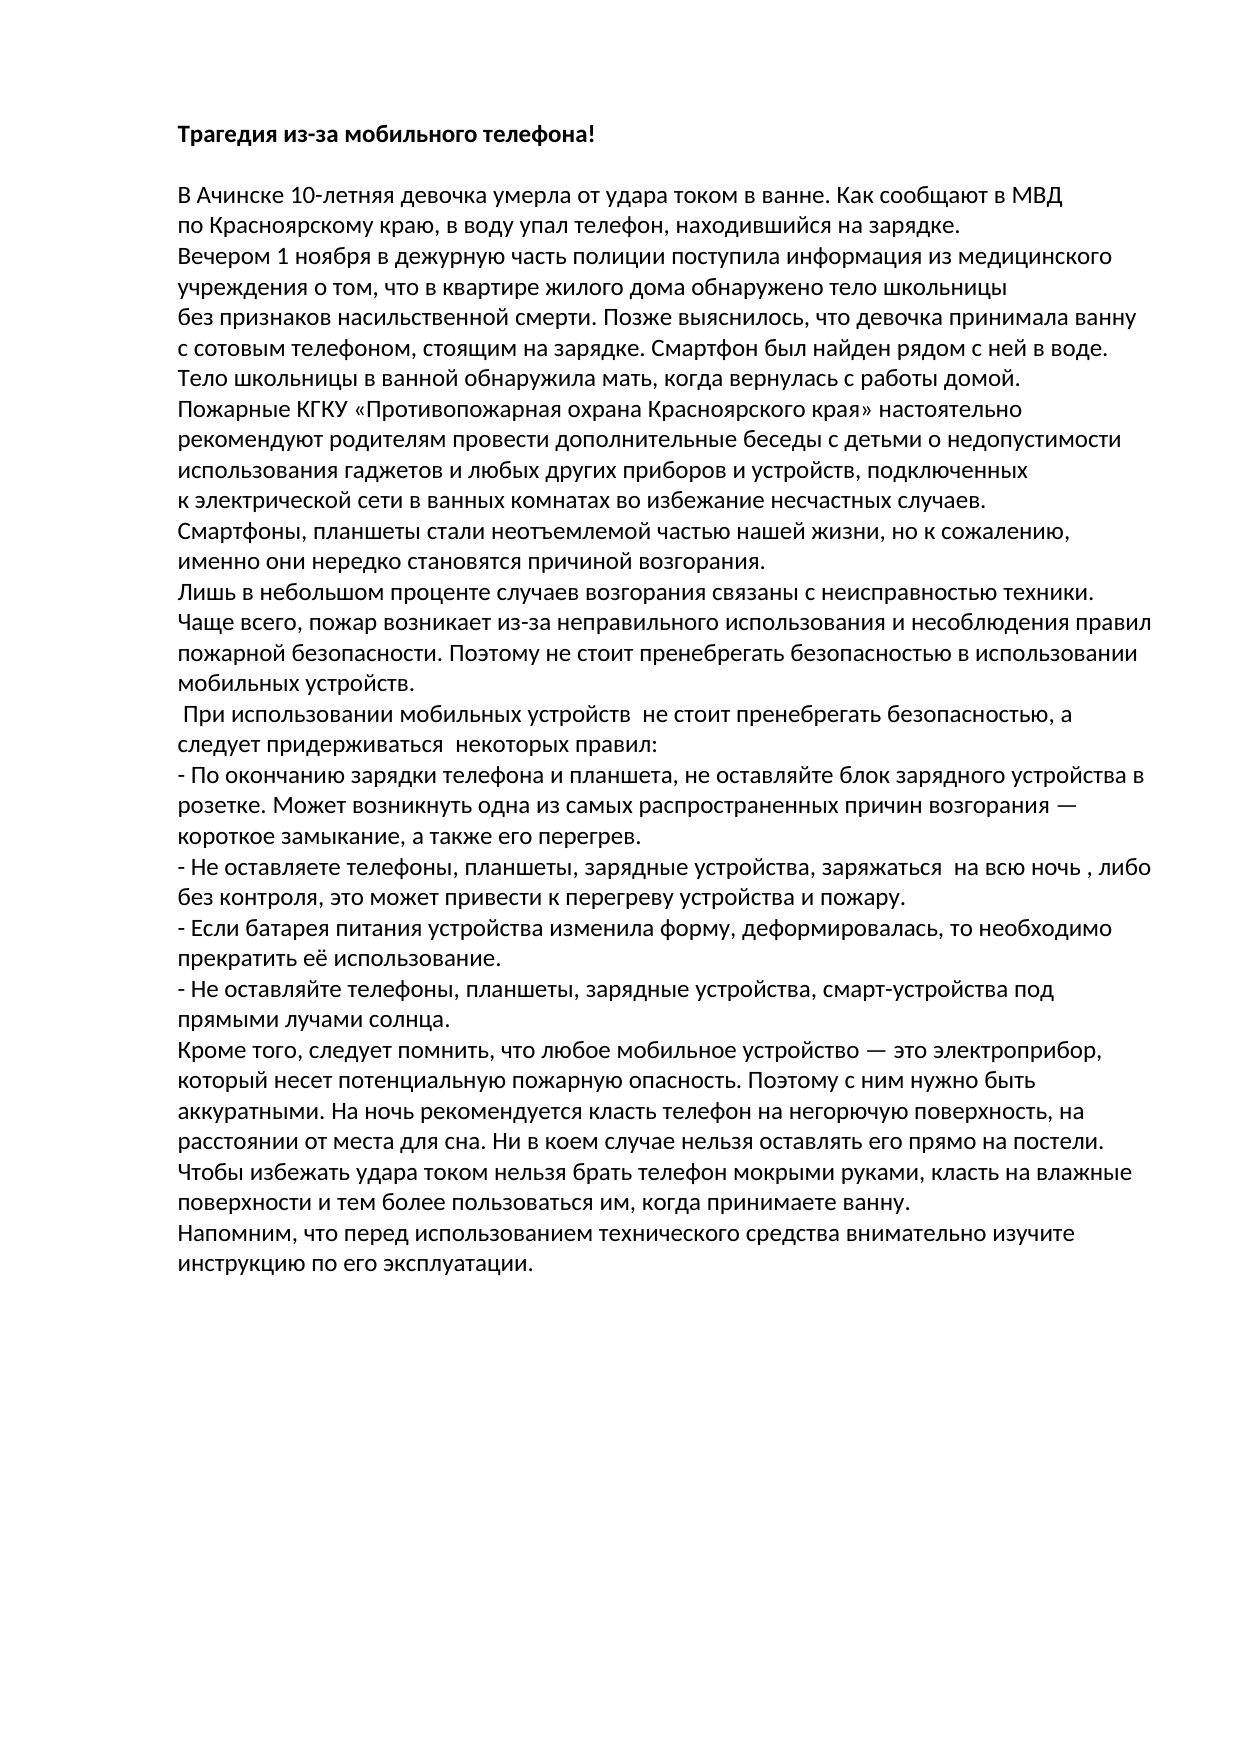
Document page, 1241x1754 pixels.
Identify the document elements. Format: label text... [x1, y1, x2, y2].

text Смартфоны, планшеты стали неотъемлемой частью нашей жизни, но к сожалению, именно они нередко становятся причиной возгорания. Лишь в небольшом проценте случаев возгорания связаны с неисправностью техники. Чаще всего, пожар возникает из-за неправильного использования и несоблюдения правил пожарной безопасности. Поэтому не стоит пренебрегать безопасностью в использовании мобильных устройств. [177, 515, 1152, 698]
text Тело школьницы в ванной обнаружила мать, когда вернулась с работы домой. [177, 362, 1152, 393]
text Трагедия из-за мобильного телефона! [177, 118, 1152, 149]
text Чтобы избежать удара током нельзя брать телефон мокрыми руками, класть на влажные поверхности и тем более пользоваться им, когда принимаете ванну. Напомним, что перед использованием технического средства внимательно изучите инструкцию по его эксплуатации. [177, 1156, 1152, 1278]
text Вечером 1 ноября в дежурную часть полиции поступила информация из медицинского учреждения о том, что в квартире жилого дома обнаружено тело школьницы без признаков насильственной смерти. Позже выяснилось, что девочка принимала ванну с сотовым телефоном, стоящим на зарядке. Смартфон был найден рядом с ней в воде. [177, 240, 1152, 362]
text В Ачинске 10-летняя девочка умерла от удара током в ванне. Как сообщают в МВД по Красноярскому краю, в воду упал телефон, находившийся на зарядке. [177, 179, 1152, 240]
text Пожарные КГКУ «Противопожарная охрана Красноярского края» настоятельно рекомендуют родителям провести дополнительные беседы с детьми о недопустимости использования гаджетов и любых других приборов и устройств, подключенных к электрической сети в ванных комнатах во избежание несчастных случаев. [177, 393, 1152, 515]
text При использовании мобильных устройств не стоит пренебрегать безопасностью, а следует придерживаться некоторых правил: - По окончанию зарядки телефона и планшета, не оставляйте блок зарядного устройства в розетке. Может возникнуть одна из самых распространенных причин возгорания — короткое замыкание, а также его перегрев. - Не оставляете телефоны, планшеты, зарядные устройства, заряжаться на всю ночь , либо без контроля, это может привести к перегреву устройства и пожару. - Если батарея питания устройства изменила форму, деформировалась, то необходимо прекратить её использование. - Не оставляйте телефоны, планшеты, зарядные устройства, смарт-устройства под прямыми лучами солнца. Кроме того, следует помнить, что любое мобильное устройство — это электроприбор, который несет потенциальную пожарную опасность. Поэтому с ним нужно быть аккуратными. На ночь рекомендуется класть телефон на негорючую поверхность, на расстоянии от места для сна. Ни в коем случае нельзя оставлять его прямо на постели. [177, 698, 1152, 1156]
